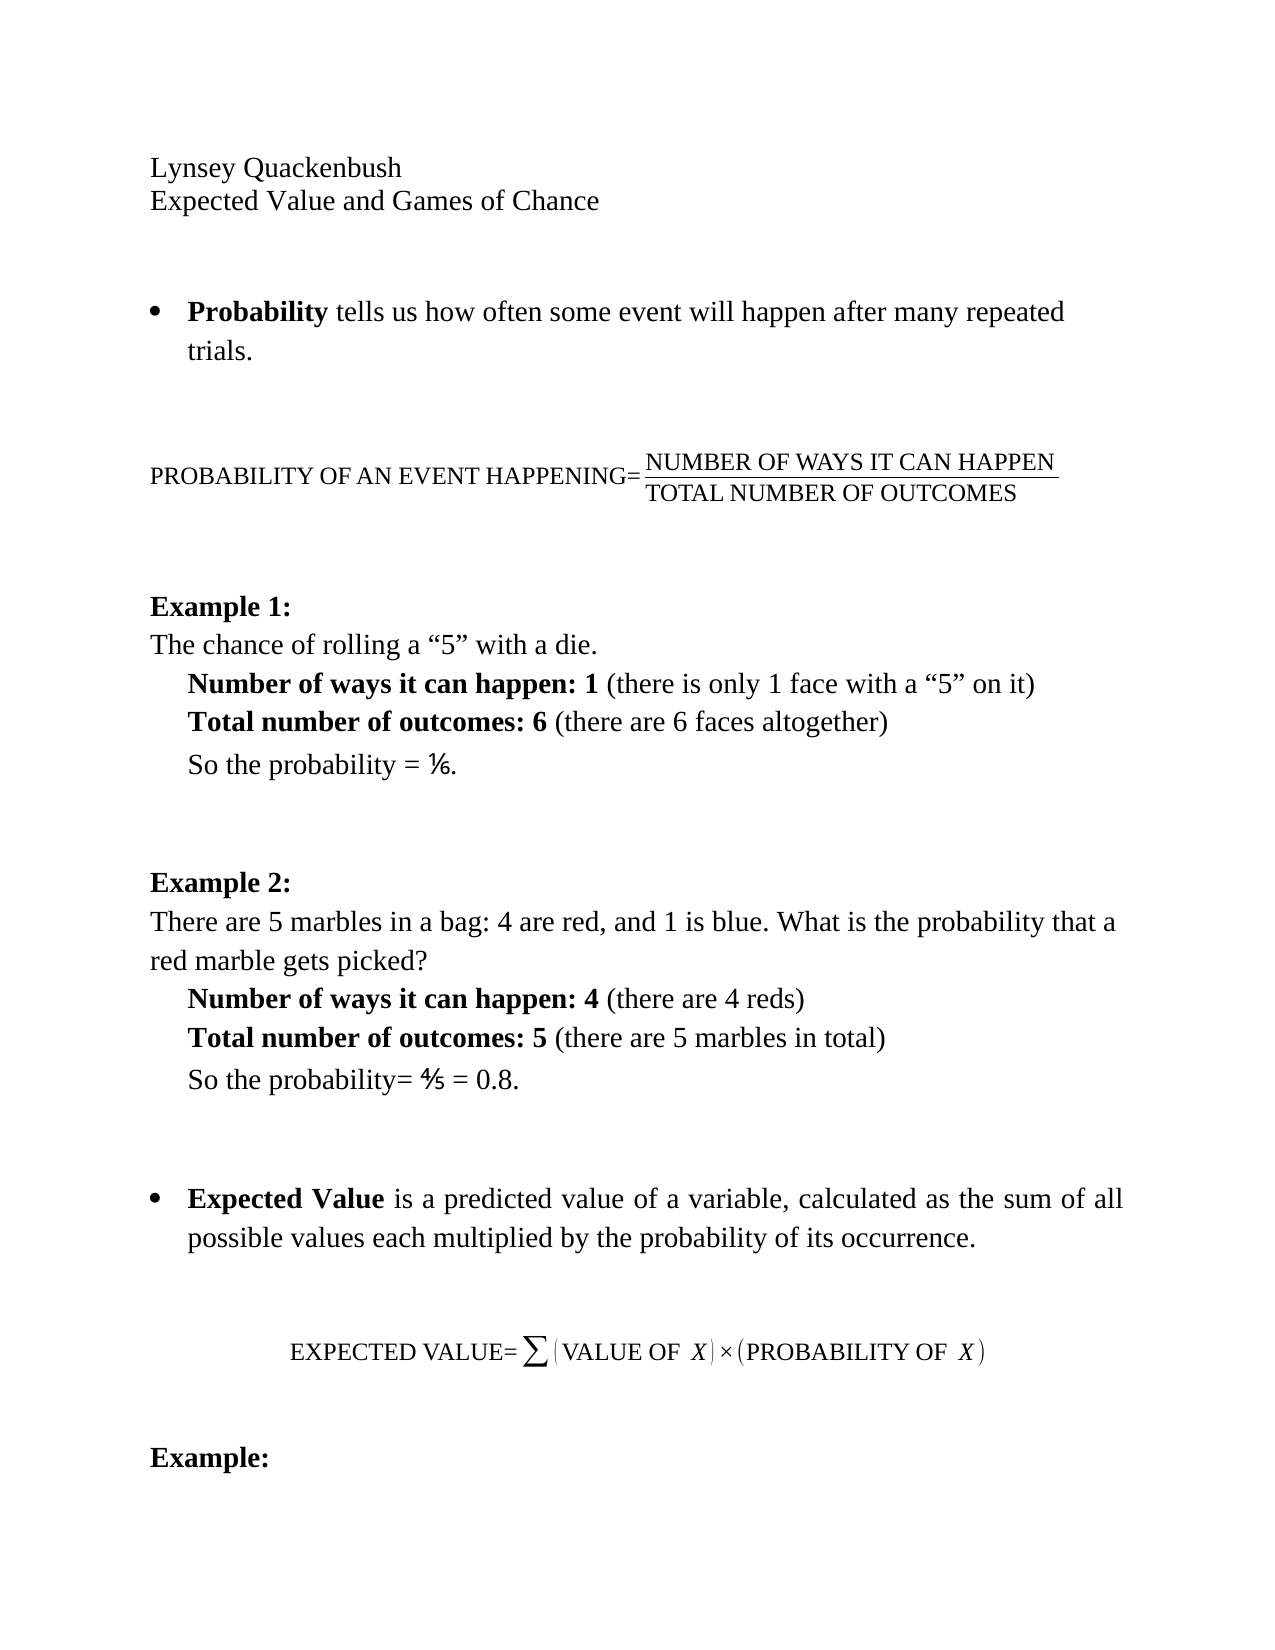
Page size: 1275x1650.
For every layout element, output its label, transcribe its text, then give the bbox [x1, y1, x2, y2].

text Example 1: [150, 589, 1125, 622]
text The chance of rolling a “5” with a die. [150, 627, 1125, 661]
text So the probability = ⅙. [150, 743, 1125, 783]
text So the probability= ⅘ = 0.8. [150, 1058, 1125, 1098]
text Total number of outcomes: 6 (there are 6 faces altogether) [150, 704, 1125, 738]
text Example: [150, 1440, 1125, 1473]
text Total number of outcomes: 5 (there are 5 marbles in total) [150, 1020, 1125, 1053]
text Number of ways it can happen: 4 (there are 4 reds) [150, 981, 1125, 1015]
text Expected Value and Games of Chance [150, 183, 1125, 217]
list Probability tells us how often some event will happen after many repeated trials. [150, 294, 1125, 366]
text Number of ways it can happen: 1 (there is only 1 face with a “5” on it) [150, 666, 1125, 699]
text Lynsey Quackenbush [150, 150, 1125, 183]
list Expected Value is a predicted value of a variable, calculated as the sum of all possible values each multiplied by the probability of its occurrence. [150, 1181, 1125, 1253]
text Example 2: [150, 866, 1125, 899]
text There are 5 marbles in a bag: 4 are red, and 1 is blue. What is the probability that a red marble gets picked? [150, 904, 1125, 976]
